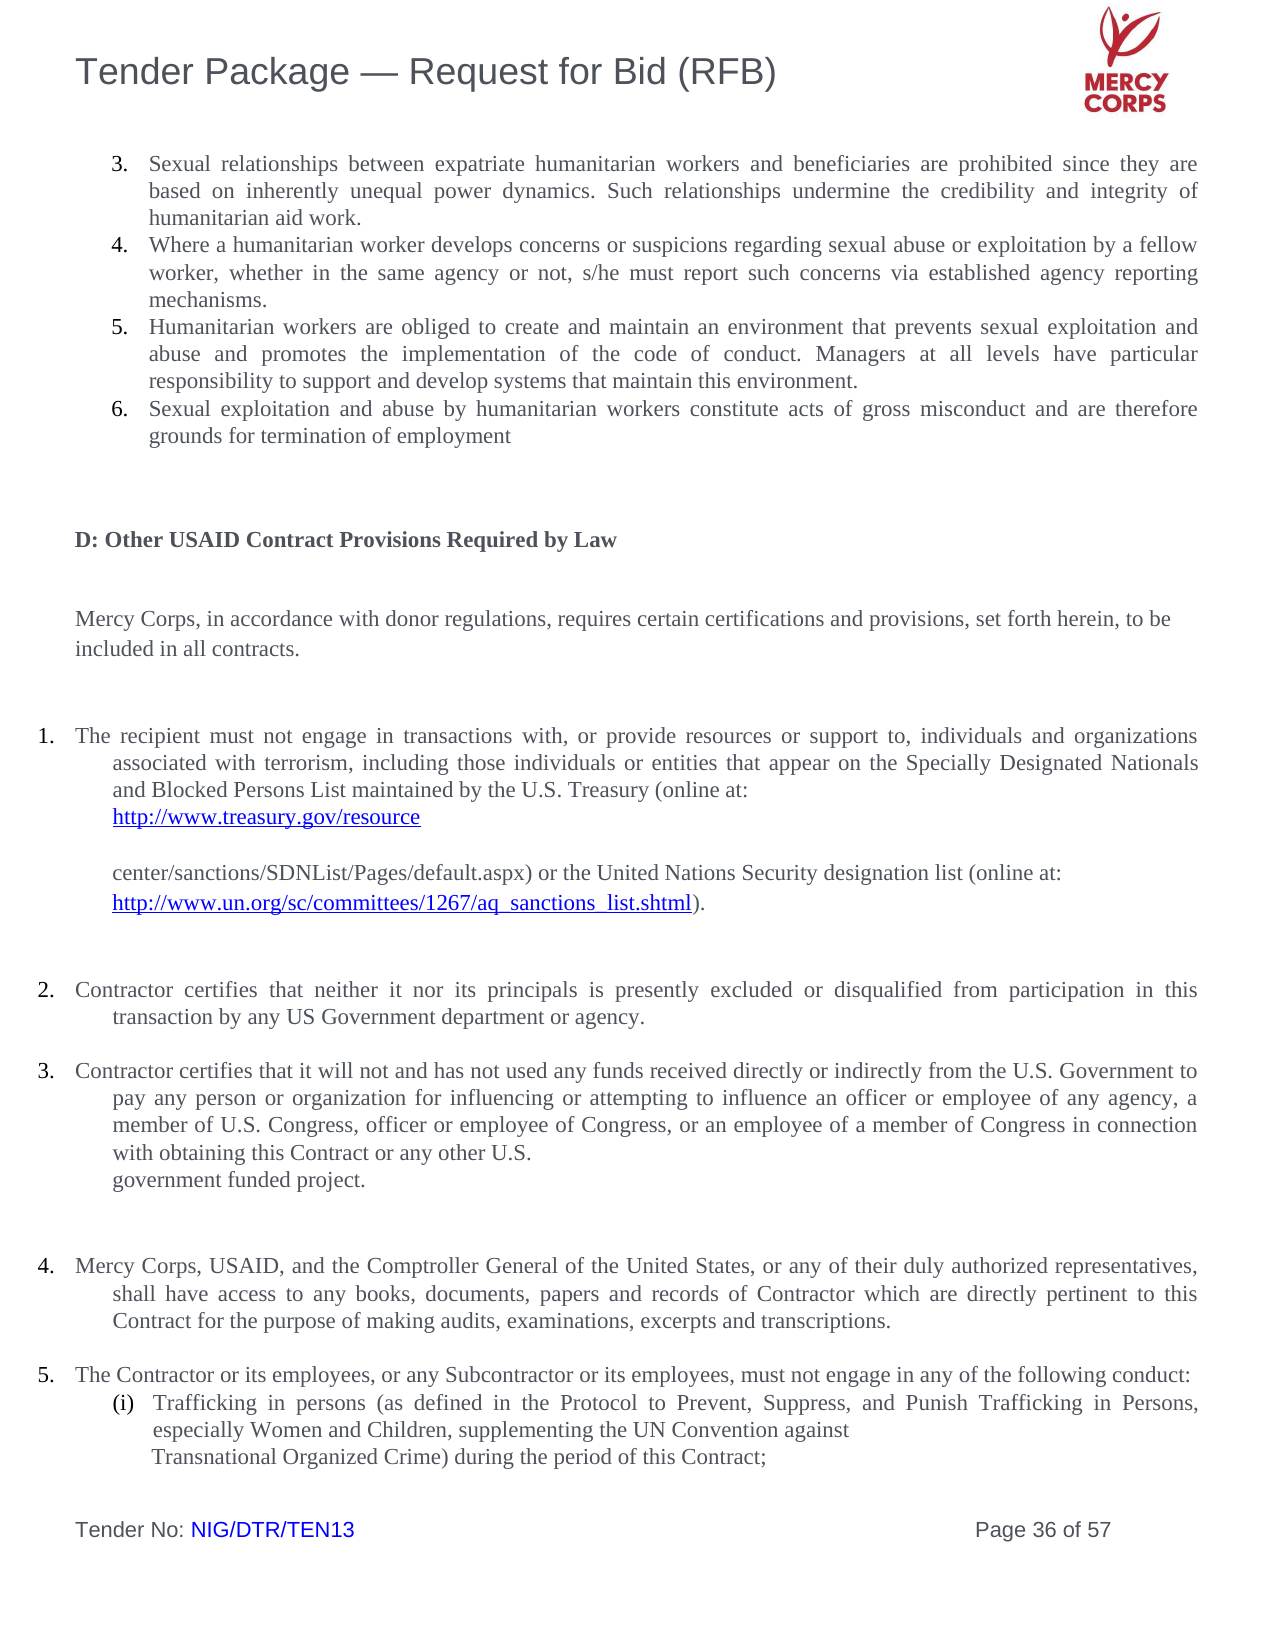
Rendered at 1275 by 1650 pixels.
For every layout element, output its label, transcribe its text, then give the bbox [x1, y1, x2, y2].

list Sexual exploitation and abuse by humanitarian workers constitute acts of gross misconduct and are therefore grounds for termination of employment [111, 395, 1200, 448]
list Mercy Corps, USAID, and the Comptroller General of the United States, or any of their duly authorized representatives, shall have access to any books, documents, papers and records of Contractor which are directly pertinent to this Contract for the purpose of making audits, examinations, excerpts and transcriptions. [37, 1252, 1200, 1333]
list Humanitarian workers are obliged to create and maintain an environment that prevents sexual exploitation and abuse and promotes the implementation of the code of conduct. Managers at all levels have particular responsibility to support and develop systems that maintain this environment. [111, 313, 1200, 394]
subtitle D: Other USAID Contract Provisions Required by Law [74, 528, 1200, 553]
list Trafficking in persons (as defined in the Protocol to Prevent, Suppress, and Punish Trafficking in Persons, especially Women and Children, supplementing the UN Convention against [112, 1389, 1200, 1442]
list The recipient must not engage in transactions with, or provide resources or support to, individuals and organizations associated with terrorism, including those individuals or entities that appear on the Specially Designated Nationals and Blocked Persons List maintained by the U.S. Treasury (online at: [37, 722, 1200, 802]
text http://www.treasury.gov/resource [112, 803, 1200, 829]
list Contractor certifies that it will not and has not used any funds received directly or indirectly from the U.S. Government to pay any person or organization for influencing or attempting to influence an officer or employee of any agency, a member of U.S. Congress, officer or employee of Congress, or an employee of a member of Congress in connection with obtaining this Contract or any other U.S. [37, 1057, 1200, 1165]
picture [1076, 0, 1172, 119]
list Contractor certifies that neither it nor its principals is presently excluded or disqualified from participation in this transaction by any US Government department or agency. [37, 976, 1200, 1029]
text government funded project. [112, 1166, 1200, 1192]
text Mercy Corps, in accordance with donor regulations, requires certain certifications and provisions, set forth herein, to be included in all contracts. [75, 605, 1200, 661]
text Transnational Organized Crime) during the period of this Contract; [151, 1443, 1200, 1469]
list Sexual relationships between expatriate humanitarian workers and beneficiaries are prohibited since they are based on inherently unequal power dynamics. Such relationships undermine the credibility and integrity of humanitarian aid work. [111, 150, 1200, 231]
list Where a humanitarian worker develops concerns or suspicions regarding sexual abuse or exploitation by a fellow worker, whether in the same agency or not, s/he must report such concerns via established agency reporting mechanisms. [111, 232, 1200, 312]
list The Contractor or its employees, or any Subcontractor or its employees, must not engage in any of the following conduct: [37, 1361, 1200, 1388]
text center/sanctions/SDNList/Pages/default.aspx) or the United Nations Security designation list (online at: http://www.un.org/sc/committees/1267/aq_sanctions_list.shtml). [112, 859, 1200, 915]
